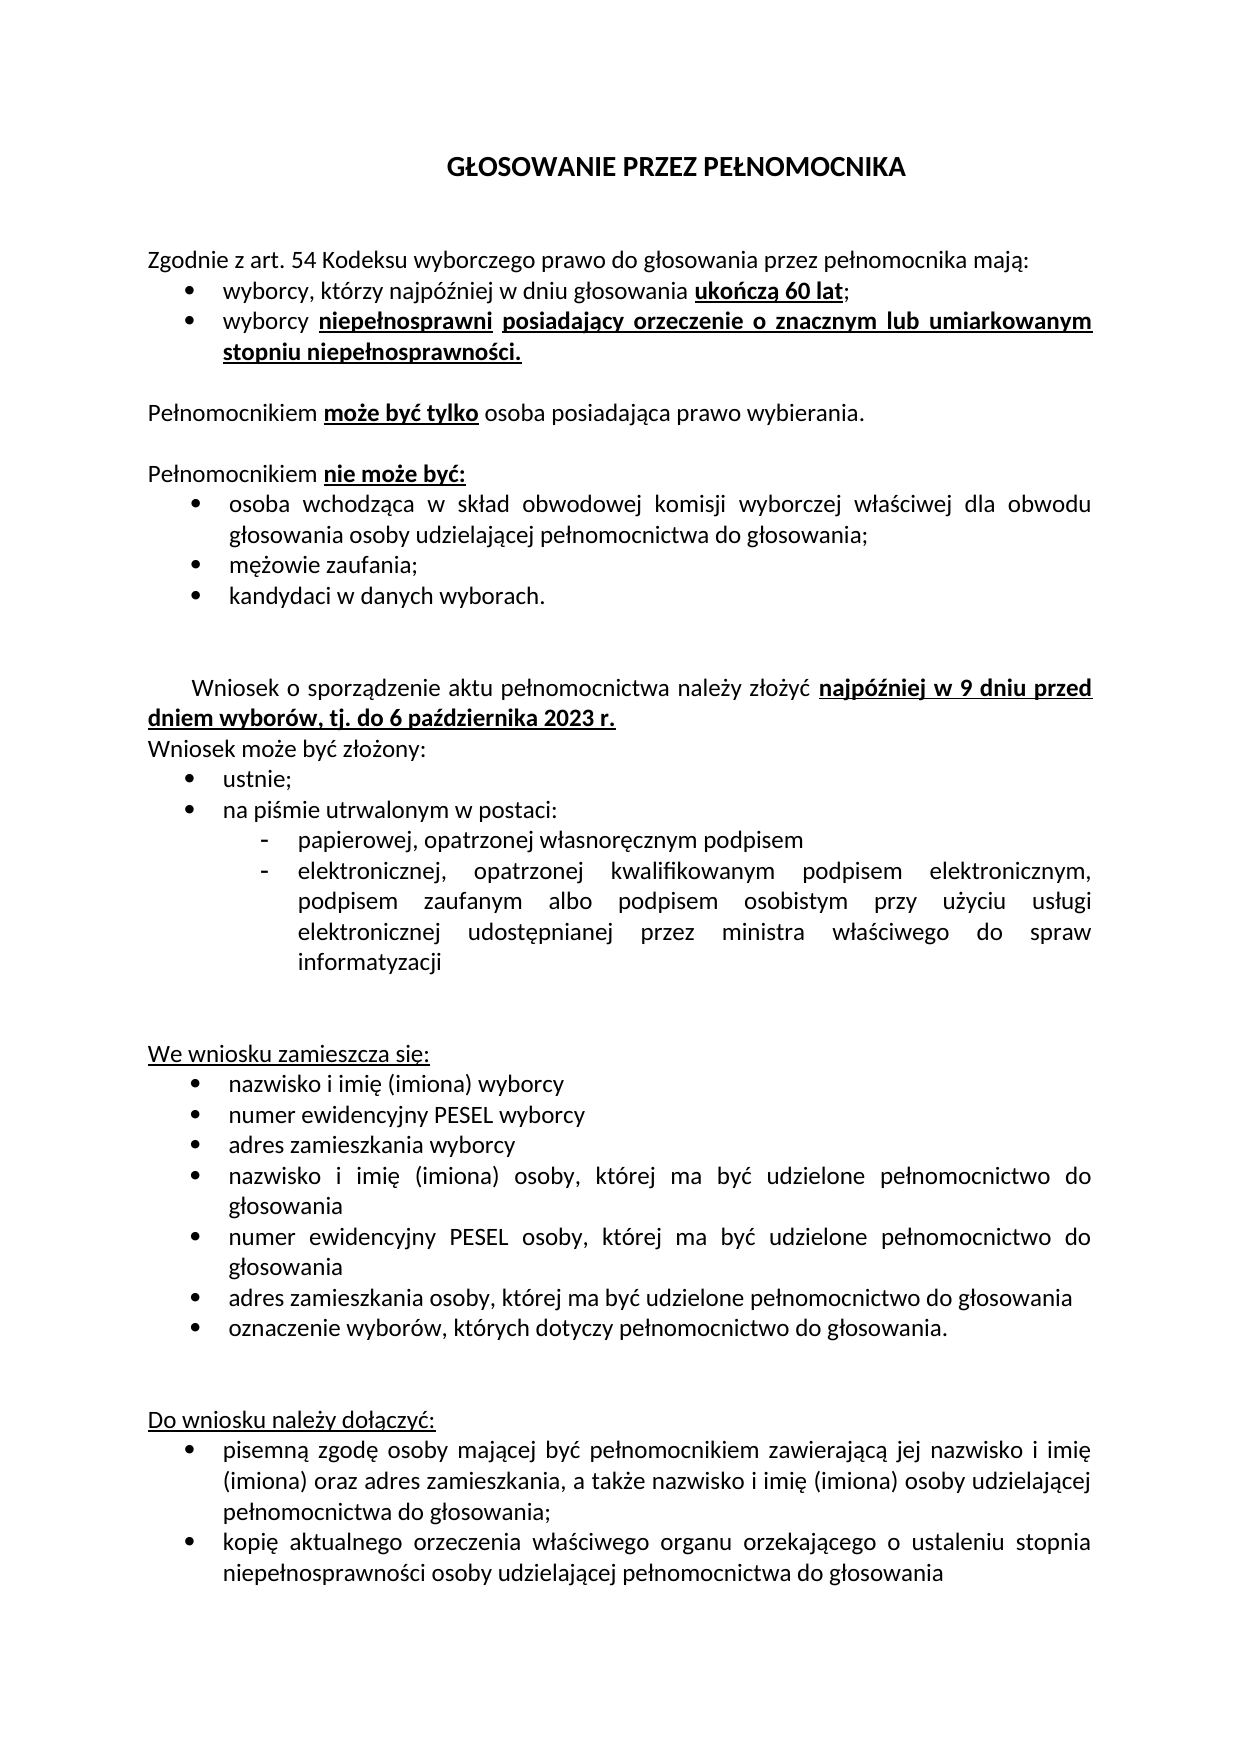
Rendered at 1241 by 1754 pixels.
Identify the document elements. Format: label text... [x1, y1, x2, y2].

text We wniosku zamieszcza się: [148, 1038, 1092, 1068]
list na piśmie utrwalonym w postaci: [185, 794, 1092, 824]
text Pełnomocnikiem nie może być: [148, 458, 1092, 488]
list osoba wchodząca w skład obwodowej komisji wyborczej właściwej dla obwodu głosowania osoby udzielającej pełnomocnictwa do głosowania; [191, 488, 1092, 549]
list adres zamieszkania osoby, której ma być udzielone pełnomocnictwo do głosowania [191, 1282, 1092, 1313]
list numer ewidencyjny PESEL wyborcy [191, 1099, 1092, 1129]
list wyborcy, którzy najpóźniej w dniu głosowania ukończą 60 lat; [185, 275, 1092, 305]
list mężowie zaufania; [191, 549, 1092, 580]
text Do wniosku należy dołączyć: [148, 1404, 1092, 1435]
list kopię aktualnego orzeczenia właściwego organu orzekającego o ustaleniu stopnia niepełnosprawności osoby udzielającej pełnomocnictwa do głosowania [185, 1526, 1092, 1587]
text Wniosek o sporządzenie aktu pełnomocnictwa należy złożyć najpóźniej w 9 dniu przed dniem wyborów, tj. do 6 października 2023 r. [148, 672, 1092, 733]
list adres zamieszkania wyborcy [191, 1129, 1092, 1160]
list papierowej, opatrzonej własnoręcznym podpisem [260, 824, 1092, 855]
list nazwisko i imię (imiona) wyborcy [191, 1068, 1092, 1099]
text Pełnomocnikiem może być tylko osoba posiadająca prawo wybierania. [148, 397, 1092, 427]
list wyborcy niepełnosprawni posiadający orzeczenie o znacznym lub umiarkowanym stopniu niepełnosprawności. [185, 305, 1092, 366]
text Wniosek może być złożony: [148, 733, 1092, 763]
list GŁOSOWANIE PRZEZ PEŁNOMOCNIKA [260, 148, 1092, 183]
text Zgodnie z art. 54 Kodeksu wyborczego prawo do głosowania przez pełnomocnika mają: [148, 244, 1092, 275]
list oznaczenie wyborów, których dotyczy pełnomocnictwo do głosowania. [191, 1313, 1092, 1343]
list nazwisko i imię (imiona) osoby, której ma być udzielone pełnomocnictwo do głosowania [191, 1160, 1092, 1221]
list elektronicznej, opatrzonej kwalifikowanym podpisem elektronicznym, podpisem zaufanym albo podpisem osobistym przy użyciu usługi elektronicznej udostępnianej przez ministra właściwego do spraw informatyzacji [260, 855, 1092, 977]
list kandydaci w danych wyborach. [191, 580, 1092, 611]
list pisemną zgodę osoby mającej być pełnomocnikiem zawierającą jej nazwisko i imię (imiona) oraz adres zamieszkania, a także nazwisko i imię (imiona) osoby udzielającej pełnomocnictwa do głosowania; [185, 1435, 1092, 1526]
list numer ewidencyjny PESEL osoby, której ma być udzielone pełnomocnictwo do głosowania [191, 1221, 1092, 1282]
list ustnie; [185, 763, 1092, 794]
